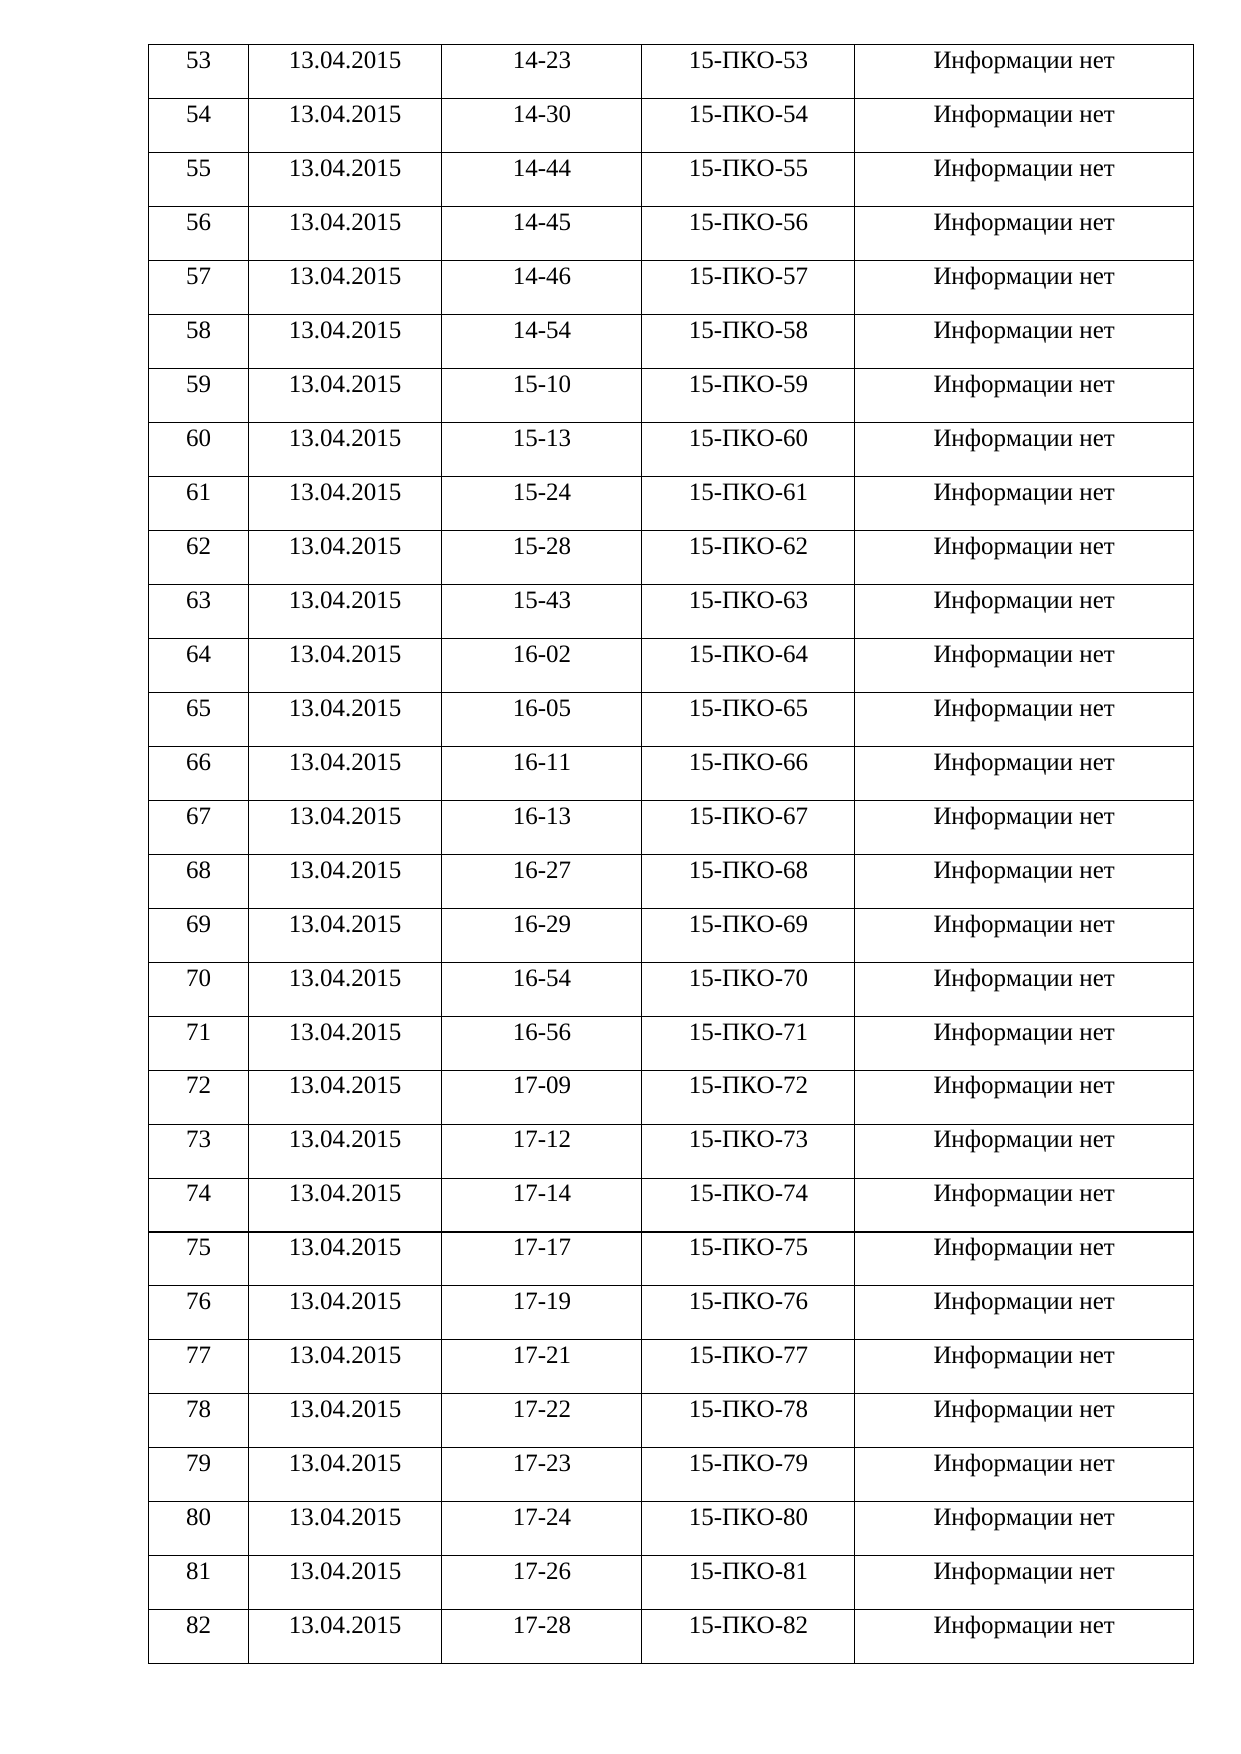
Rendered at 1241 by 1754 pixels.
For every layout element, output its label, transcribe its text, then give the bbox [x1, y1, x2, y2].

table_cell 58 [149, 315, 248, 368]
table_cell 15-ПКО-75 [642, 1233, 854, 1285]
table_cell 56 [149, 207, 248, 260]
table_cell Информации нет [855, 1394, 1193, 1447]
table_cell 15-ПКО-66 [642, 747, 854, 800]
table_cell 57 [149, 261, 248, 314]
table_cell 14-45 [442, 207, 641, 260]
table_cell 17-19 [442, 1286, 641, 1339]
table_cell 81 [149, 1556, 248, 1609]
table_cell 15-ПКО-59 [642, 369, 854, 422]
table_cell 13.04.2015 [249, 1286, 441, 1339]
table_cell 15-ПКО-63 [642, 585, 854, 638]
table_cell 15-ПКО-53 [642, 45, 854, 98]
table_cell 17-17 [442, 1233, 641, 1285]
table_cell 13.04.2015 [249, 207, 441, 260]
table_cell Информации нет [855, 855, 1193, 908]
table_cell 17-12 [442, 1125, 641, 1177]
table_cell Информации нет [855, 531, 1193, 584]
table_cell 17-23 [442, 1448, 641, 1501]
table_cell 16-02 [442, 639, 641, 692]
table_cell 13.04.2015 [249, 963, 441, 1016]
table_cell 15-ПКО-74 [642, 1179, 854, 1231]
table_cell 17-21 [442, 1340, 641, 1393]
table_cell 66 [149, 747, 248, 800]
table_cell Информации нет [855, 261, 1193, 314]
table_cell Информации нет [855, 1448, 1193, 1501]
table_cell 17-09 [442, 1071, 641, 1123]
table_cell 69 [149, 909, 248, 962]
table_cell 16-05 [442, 693, 641, 746]
table_cell 15-ПКО-69 [642, 909, 854, 962]
table_cell 65 [149, 693, 248, 746]
table_cell Информации нет [855, 1125, 1193, 1177]
table_cell 14-30 [442, 99, 641, 152]
table_cell 16-54 [442, 963, 641, 1016]
table_cell 76 [149, 1286, 248, 1339]
table_cell 13.04.2015 [249, 1233, 441, 1285]
table_cell 15-ПКО-67 [642, 801, 854, 854]
table_cell 15-ПКО-82 [642, 1610, 854, 1663]
table_cell 14-46 [442, 261, 641, 314]
table_cell 15-ПКО-80 [642, 1502, 854, 1555]
table_cell Информации нет [855, 423, 1193, 476]
table_cell 17-28 [442, 1610, 641, 1663]
table_cell 75 [149, 1233, 248, 1285]
table_cell 13.04.2015 [249, 1502, 441, 1555]
table_cell 15-ПКО-64 [642, 639, 854, 692]
table_cell Информации нет [855, 909, 1193, 962]
table_cell 15-ПКО-78 [642, 1394, 854, 1447]
table_cell 13.04.2015 [249, 1179, 441, 1231]
table_cell 13.04.2015 [249, 315, 441, 368]
table_cell Информации нет [855, 1071, 1193, 1123]
table_cell Информации нет [855, 747, 1193, 800]
table_cell 13.04.2015 [249, 369, 441, 422]
table_cell 17-24 [442, 1502, 641, 1555]
table_cell 17-22 [442, 1394, 641, 1447]
table_cell 64 [149, 639, 248, 692]
table_cell 15-ПКО-57 [642, 261, 854, 314]
table_cell 15-ПКО-58 [642, 315, 854, 368]
table_cell Информации нет [855, 1017, 1193, 1069]
table_cell 17-26 [442, 1556, 641, 1609]
table_cell Информации нет [855, 1233, 1193, 1285]
table_cell 59 [149, 369, 248, 422]
table_cell 71 [149, 1017, 248, 1069]
table_cell 13.04.2015 [249, 1556, 441, 1609]
table_cell 15-ПКО-81 [642, 1556, 854, 1609]
table_cell 15-ПКО-56 [642, 207, 854, 260]
table_cell 13.04.2015 [249, 531, 441, 584]
table_cell Информации нет [855, 1502, 1193, 1555]
table_cell Информации нет [855, 1286, 1193, 1339]
table_cell 14-54 [442, 315, 641, 368]
table_cell 79 [149, 1448, 248, 1501]
table_cell Информации нет [855, 1556, 1193, 1609]
table_cell 77 [149, 1340, 248, 1393]
table_cell Информации нет [855, 1340, 1193, 1393]
table_cell 13.04.2015 [249, 801, 441, 854]
table_cell Информации нет [855, 693, 1193, 746]
table_cell 15-ПКО-68 [642, 855, 854, 908]
table_cell 15-ПКО-55 [642, 153, 854, 206]
table_cell 61 [149, 477, 248, 530]
table_cell 16-11 [442, 747, 641, 800]
table_cell 13.04.2015 [249, 909, 441, 962]
table_cell 55 [149, 153, 248, 206]
table_cell 13.04.2015 [249, 855, 441, 908]
table_cell Информации нет [855, 1610, 1193, 1663]
table_cell 13.04.2015 [249, 639, 441, 692]
table_cell 15-24 [442, 477, 641, 530]
table_cell 54 [149, 99, 248, 152]
table_cell 15-ПКО-61 [642, 477, 854, 530]
table_cell 13.04.2015 [249, 1340, 441, 1393]
table_cell Информации нет [855, 153, 1193, 206]
table_cell 13.04.2015 [249, 99, 441, 152]
table_cell 17-14 [442, 1179, 641, 1231]
table_cell 15-ПКО-77 [642, 1340, 854, 1393]
table_cell 15-ПКО-79 [642, 1448, 854, 1501]
table_cell 80 [149, 1502, 248, 1555]
table_cell 13.04.2015 [249, 747, 441, 800]
table_cell 14-44 [442, 153, 641, 206]
table_cell 15-ПКО-72 [642, 1071, 854, 1123]
table_cell Информации нет [855, 1179, 1193, 1231]
table_cell 15-13 [442, 423, 641, 476]
table_cell 15-ПКО-54 [642, 99, 854, 152]
table_cell 13.04.2015 [249, 1448, 441, 1501]
table_cell 13.04.2015 [249, 1610, 441, 1663]
table_cell 60 [149, 423, 248, 476]
table_cell 16-56 [442, 1017, 641, 1069]
table_cell Информации нет [855, 585, 1193, 638]
table_cell 15-ПКО-73 [642, 1125, 854, 1177]
table_cell 70 [149, 963, 248, 1016]
table_cell 16-27 [442, 855, 641, 908]
table_cell 15-ПКО-76 [642, 1286, 854, 1339]
table_cell Информации нет [855, 45, 1193, 98]
table_cell 13.04.2015 [249, 1071, 441, 1123]
table_cell Информации нет [855, 207, 1193, 260]
table_cell 15-28 [442, 531, 641, 584]
table_cell 15-ПКО-60 [642, 423, 854, 476]
table_cell 13.04.2015 [249, 1017, 441, 1069]
table_cell Информации нет [855, 369, 1193, 422]
table_cell 16-13 [442, 801, 641, 854]
table_cell 13.04.2015 [249, 693, 441, 746]
table_cell 13.04.2015 [249, 585, 441, 638]
table_cell 72 [149, 1071, 248, 1123]
table_cell 13.04.2015 [249, 1125, 441, 1177]
table_cell 13.04.2015 [249, 153, 441, 206]
table_cell 14-23 [442, 45, 641, 98]
table_cell 13.04.2015 [249, 477, 441, 530]
table_cell 13.04.2015 [249, 423, 441, 476]
table_cell 68 [149, 855, 248, 908]
table_cell 82 [149, 1610, 248, 1663]
table_cell 15-ПКО-71 [642, 1017, 854, 1069]
table_cell 63 [149, 585, 248, 638]
table_cell 13.04.2015 [249, 45, 441, 98]
table_cell Информации нет [855, 963, 1193, 1016]
table_cell 67 [149, 801, 248, 854]
table_cell 15-10 [442, 369, 641, 422]
table_cell Информации нет [855, 639, 1193, 692]
table_cell 73 [149, 1125, 248, 1177]
table_cell Информации нет [855, 315, 1193, 368]
table_cell 15-ПКО-65 [642, 693, 854, 746]
table_cell Информации нет [855, 477, 1193, 530]
table_cell Информации нет [855, 99, 1193, 152]
table_cell 74 [149, 1179, 248, 1231]
table_cell 16-29 [442, 909, 641, 962]
table_cell 53 [149, 45, 248, 98]
table_cell 62 [149, 531, 248, 584]
table_cell 78 [149, 1394, 248, 1447]
table_cell 15-43 [442, 585, 641, 638]
table_cell 15-ПКО-70 [642, 963, 854, 1016]
table_cell Информации нет [855, 801, 1193, 854]
table_cell 13.04.2015 [249, 1394, 441, 1447]
table_cell 13.04.2015 [249, 261, 441, 314]
table_cell 15-ПКО-62 [642, 531, 854, 584]
